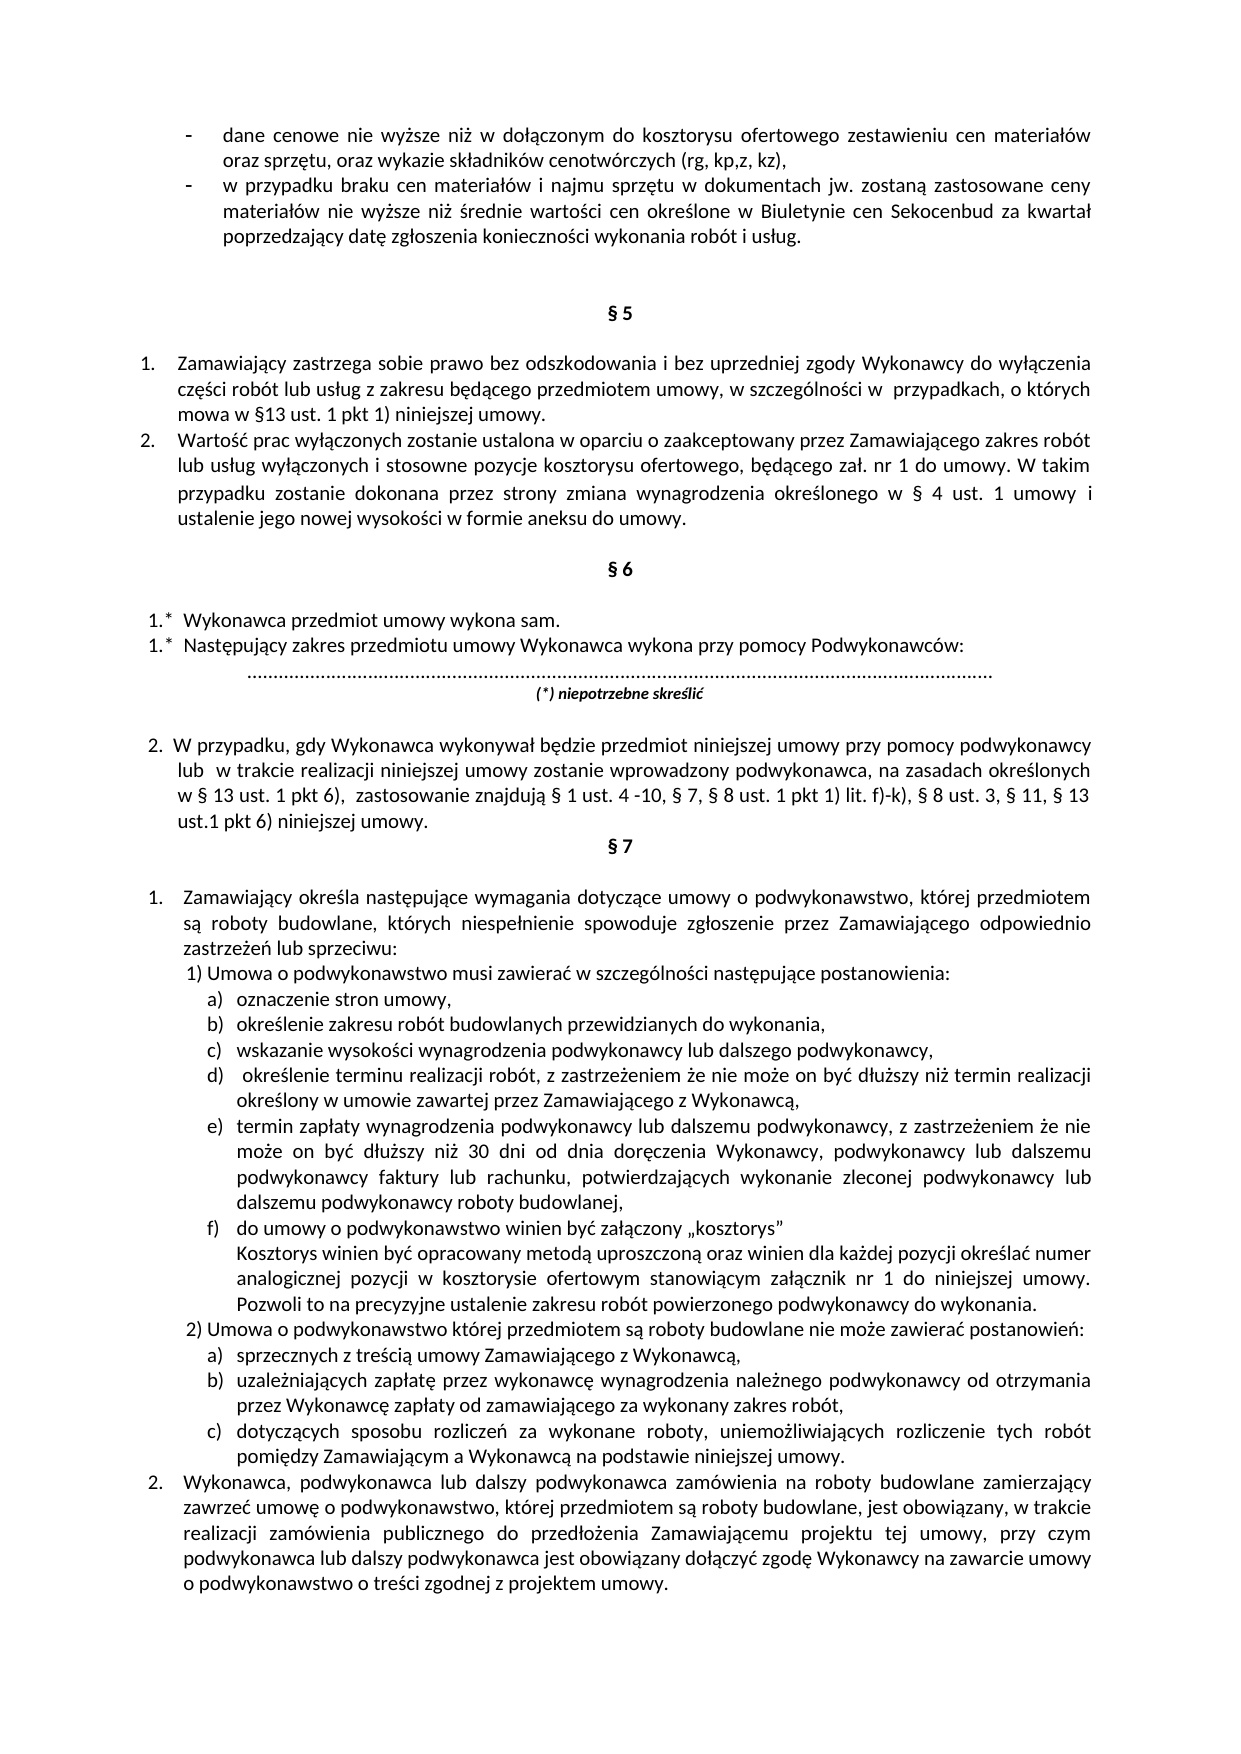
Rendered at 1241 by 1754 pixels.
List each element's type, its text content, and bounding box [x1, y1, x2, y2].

list Zamawiający zastrzega sobie prawo bez odszkodowania i bez uprzedniej zgody Wykonawcy do wyłączenia części robót lub usług z zakresu będącego przedmiotem umowy, w szczególności w przypadkach, o których mowa w §13 ust. 1 pkt 1) niniejszej umowy. [140, 351, 1092, 427]
text § 7 [148, 833, 1092, 859]
list wskazanie wysokości wynagrodzenia podwykonawcy lub dalszego podwykonawcy, [207, 1037, 1092, 1062]
list termin zapłaty wynagrodzenia podwykonawcy lub dalszemu podwykonawcy, z zastrzeżeniem że nie może on być dłuższy niż 30 dni od dnia doręczenia Wykonawcy, podwykonawcy lub dalszemu podwykonawcy faktury lub rachunku, potwierdzających wykonanie zleconej podwykonawcy lub dalszemu podwykonawcy roboty budowlanej, [207, 1113, 1092, 1215]
text (*) niepotrzebne skreślić [148, 683, 1092, 704]
list Wykonawca, podwykonawca lub dalszy podwykonawca zamówienia na roboty budowlane zamierzający zawrzeć umowę o podwykonawstwo, której przedmiotem są roboty budowlane, jest obowiązany, w trakcie realizacji zamówienia publicznego do przedłożenia Zamawiającemu projektu tej umowy, przy czym podwykonawca lub dalszy podwykonawca jest obowiązany dołączyć zgodę Wykonawcy na zawarcie umowy o podwykonawstwo o treści zgodnej z projektem umowy. [148, 1469, 1092, 1596]
list Wartość prac wyłączonych zostanie ustalona w oparciu o zaakceptowany przez Zamawiającego zakres robót lub usług wyłączonych i stosowne pozycje kosztorysu ofertowego, będącego zał. nr 1 do umowy. W takim przypadku zostanie dokonana przez strony zmiana wynagrodzenia określonego w § 4 ust. 1 umowy i ustalenie jego nowej wysokości w formie aneksu do umowy. [140, 427, 1092, 531]
list Umowa o podwykonawstwo której przedmiotem są roboty budowlane nie może zawierać postanowień: [186, 1316, 1092, 1342]
list oznaczenie stron umowy, [207, 986, 1092, 1011]
list sprzecznych z treścią umowy Zamawiającego z Wykonawcą, [207, 1342, 1092, 1367]
text § 6 [148, 556, 1092, 582]
text 2. W przypadku, gdy Wykonawca wykonywał będzie przedmiot niniejszej umowy przy pomocy podwykonawcy lub w trakcie realizacji niniejszej umowy zostanie wprowadzony podwykonawca, na zasadach określonych w § 13 ust. 1 pkt 6), zastosowanie znajdują § 1 ust. 4 -10, § 7, § 8 ust. 1 pkt 1) lit. f)-k), § 8 ust. 3, § 11, § 13 ust.1 pkt 6) niniejszej umowy. [148, 732, 1092, 833]
text 1.* Wykonawca przedmiot umowy wykona sam. [148, 607, 1092, 633]
list uzależniających zapłatę przez wykonawcę wynagrodzenia należnego podwykonawcy od otrzymania przez Wykonawcę zapłaty od zamawiającego za wykonany zakres robót, [207, 1367, 1092, 1418]
list Zamawiający określa następujące wymagania dotyczące umowy o podwykonawstwo, której przedmiotem są roboty budowlane, których niespełnienie spowoduje zgłoszenie przez Zamawiającego odpowiednio zastrzeżeń lub sprzeciwu: [148, 884, 1092, 961]
list dotyczących sposobu rozliczeń za wykonane roboty, uniemożliwiających rozliczenie tych robót pomiędzy Zamawiającym a Wykonawcą na podstawie niniejszej umowy. [207, 1418, 1092, 1469]
list określenie zakresu robót budowlanych przewidzianych do wykonania, [207, 1011, 1092, 1037]
text § 5 [148, 300, 1092, 325]
list Umowa o podwykonawstwo musi zawierać w szczególności następujące postanowienia: [186, 961, 1092, 986]
text Kosztorys winien być opracowany metodą uproszczoną oraz winien dla każdej pozycji określać numer analogicznej pozycji w kosztorysie ofertowym stanowiącym załącznik nr 1 do niniejszej umowy. Pozwoli to na precyzyjne ustalenie zakresu robót powierzonego podwykonawcy do wykonania. [236, 1240, 1092, 1316]
list określenie terminu realizacji robót, z zastrzeżeniem że nie może on być dłuższy niż termin realizacji określony w umowie zawartej przez Zamawiającego z Wykonawcą, [207, 1062, 1092, 1113]
list w przypadku braku cen materiałów i najmu sprzętu w dokumentach jw. zostaną zastosowane ceny materiałów nie wyższe niż średnie wartości cen określone w Biuletynie cen Sekocenbud za kwartał poprzedzający datę zgłoszenia konieczności wykonania robót i usług. [185, 173, 1092, 249]
text .............................................................................................................................................. [148, 658, 1092, 683]
text 1.* Następujący zakres przedmiotu umowy Wykonawca wykona przy pomocy Podwykonawców: [148, 633, 1092, 658]
list dane cenowe nie wyższe niż w dołączonym do kosztorysu ofertowego zestawieniu cen materiałów oraz sprzętu, oraz wykazie składników cenotwórczych (rg, kp,z, kz), [185, 122, 1092, 173]
list do umowy o podwykonawstwo winien być załączony „kosztorys” [207, 1215, 1092, 1240]
